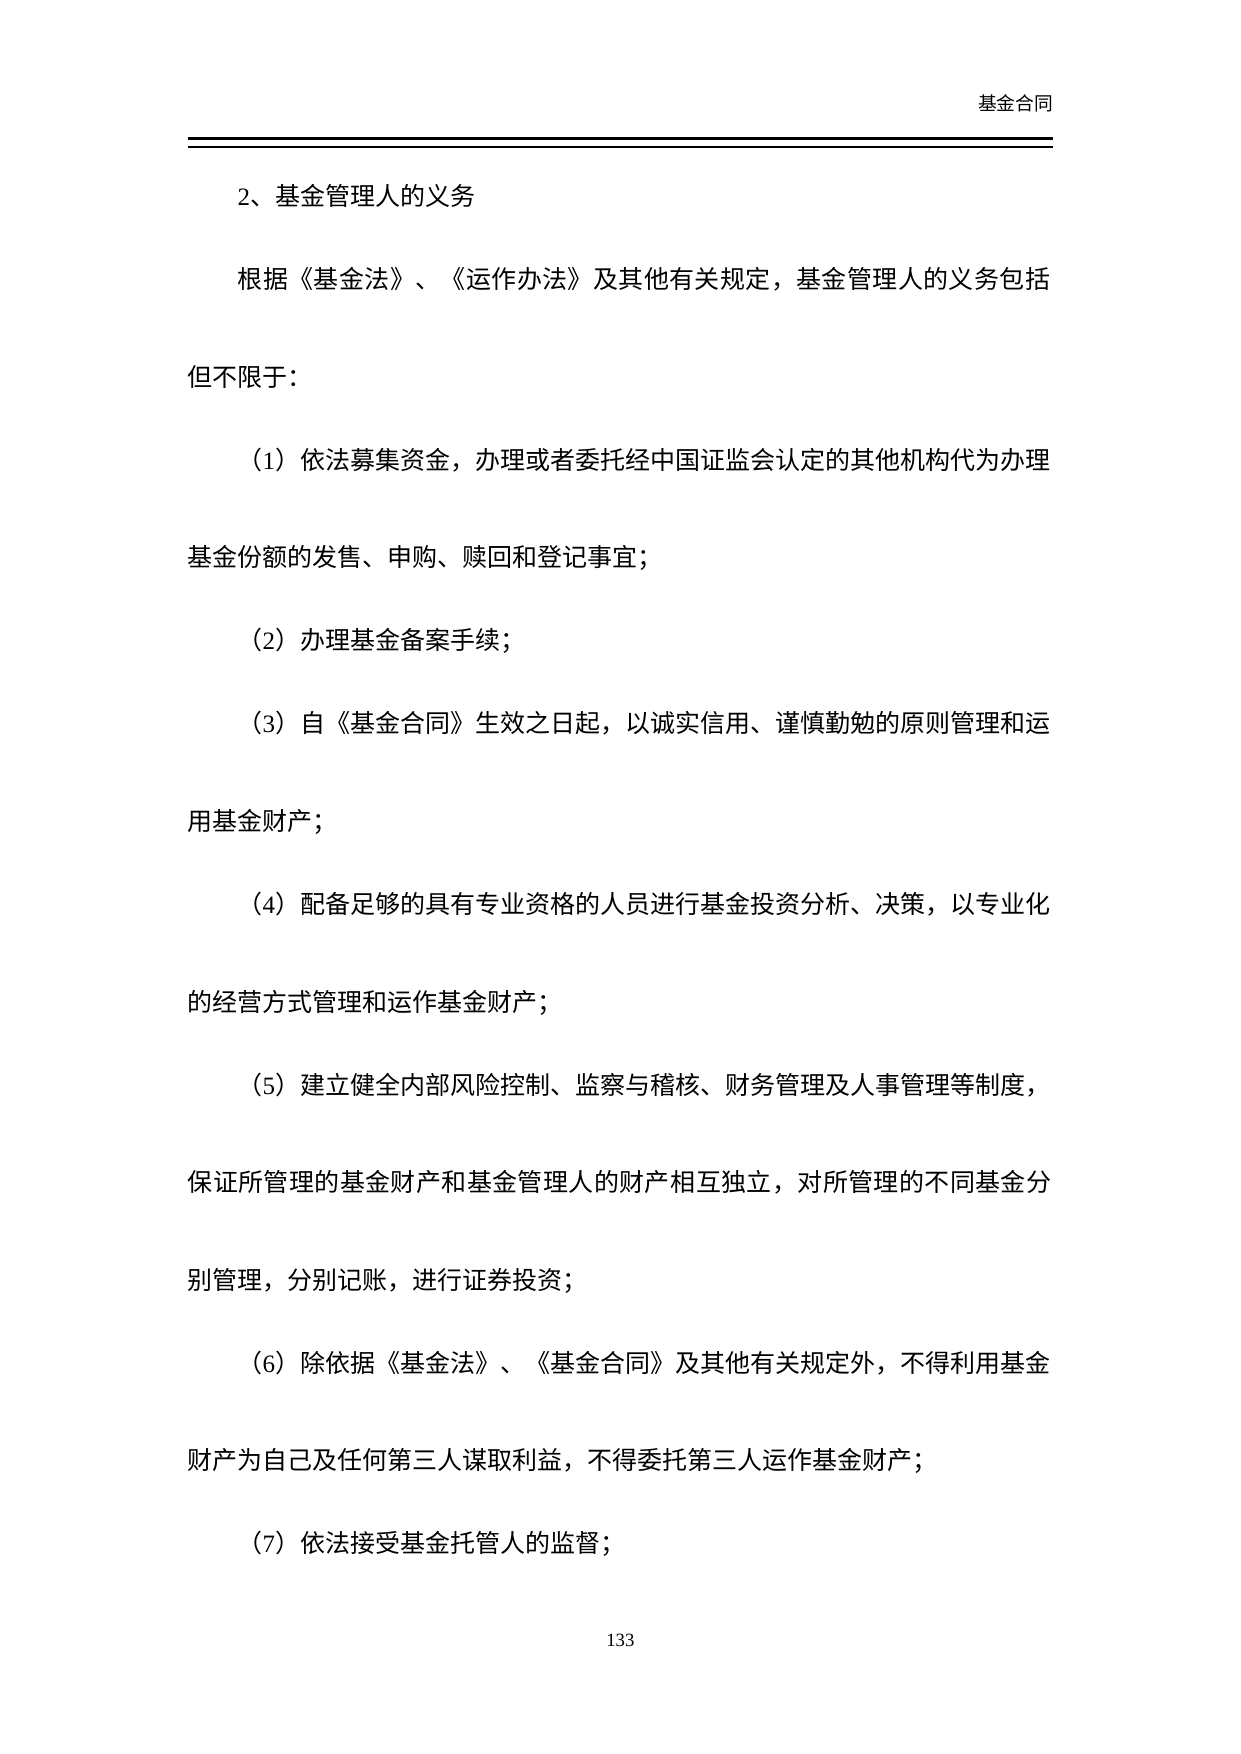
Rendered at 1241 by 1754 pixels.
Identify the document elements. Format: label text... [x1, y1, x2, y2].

text （2）办理基金备案手续； [187, 606, 1053, 671]
text （1）依法募集资金，办理或者委托经中国证监会认定的其他机构代为办理基金份额的发售、申购、赎回和登记事宜； [187, 426, 1053, 588]
text 2、基金管理人的义务 [187, 162, 1053, 227]
text （3）自《基金合同》生效之日起，以诚实信用、谨慎勤勉的原则管理和运用基金财产； [187, 689, 1053, 852]
text （6）除依据《基金法》、《基金合同》及其他有关规定外，不得利用基金财产为自己及任何第三人谋取利益，不得委托第三人运作基金财产； [187, 1329, 1053, 1491]
text （5）建立健全内部风险控制、监察与稽核、财务管理及人事管理等制度，保证所管理的基金财产和基金管理人的财产相互独立，对所管理的不同基金分别管理，分别记账，进行证券投资； [187, 1051, 1053, 1311]
text （4）配备足够的具有专业资格的人员进行基金投资分析、决策，以专业化的经营方式管理和运作基金财产； [187, 870, 1053, 1033]
text （7）依法接受基金托管人的监督； [187, 1509, 1053, 1574]
text 根据《基金法》、《运作办法》及其他有关规定，基金管理人的义务包括但不限于： [187, 245, 1053, 408]
